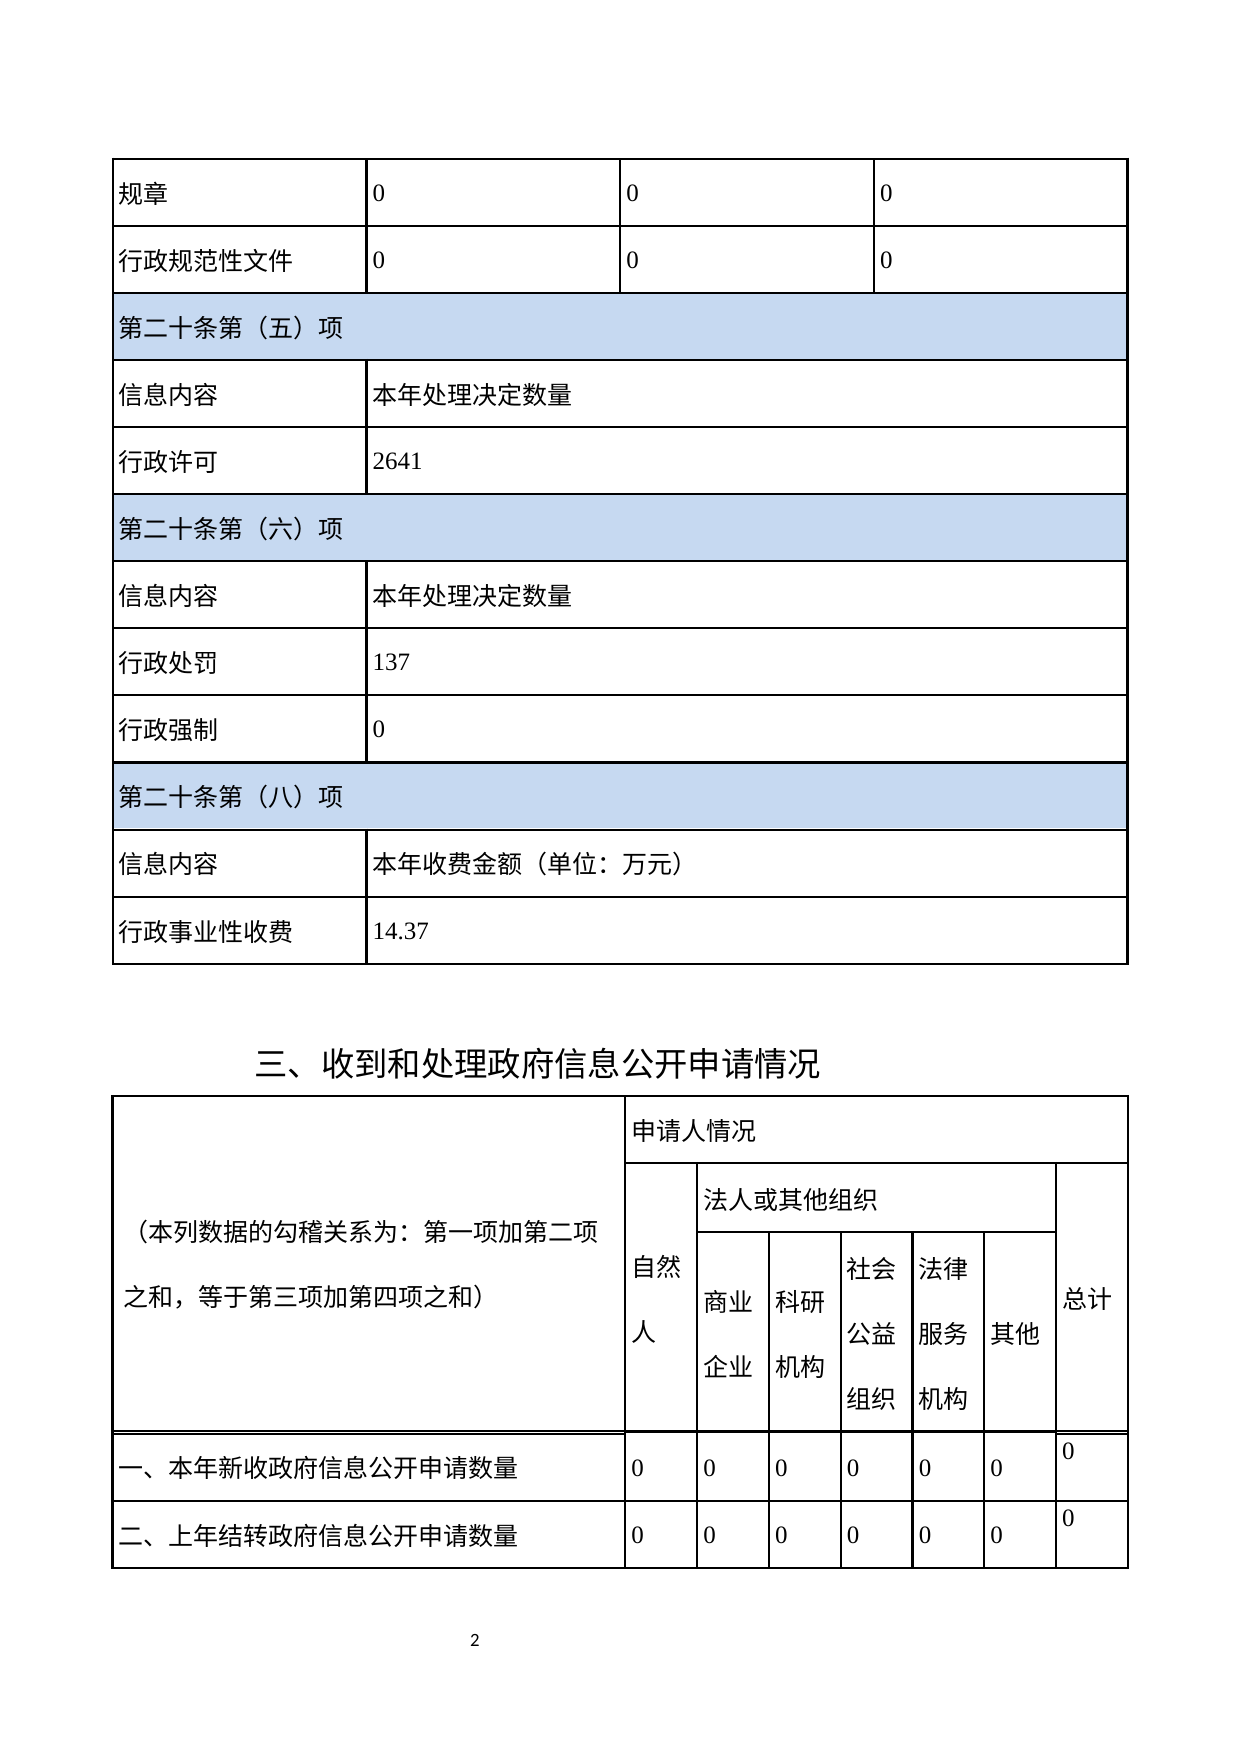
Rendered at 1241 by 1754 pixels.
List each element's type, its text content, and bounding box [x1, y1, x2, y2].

table_cell 信息内容 [114, 831, 365, 896]
table_cell 137 [368, 629, 1126, 694]
table_cell 本年处理决定数量 [368, 361, 1126, 426]
text 三、收到和处理政府信息公开申请情况 [187, 1030, 1053, 1095]
table_cell 一、本年新收政府信息公开申请数量 [114, 1435, 624, 1499]
table_cell 第二十条第（八）项 [114, 764, 1126, 828]
table_cell 0 [1057, 1502, 1127, 1567]
table_cell 0 [621, 227, 873, 292]
table_cell 0 [626, 1433, 696, 1499]
table_cell 信息内容 [114, 562, 365, 627]
table_cell 0 [875, 227, 1126, 292]
table_cell 法人或其他组织 [698, 1164, 1055, 1231]
table_cell 行政处罚 [114, 629, 365, 694]
table_cell 二、上年结转政府信息公开申请数量 [114, 1502, 624, 1567]
table_cell 0 [368, 696, 1126, 761]
table_cell 行政强制 [114, 696, 365, 761]
table_cell 0 [1057, 1435, 1127, 1499]
table_cell 第二十条第（五）项 [114, 294, 1126, 359]
table_cell 0 [875, 160, 1126, 225]
table_cell 14.37 [368, 898, 1126, 963]
table_cell 0 [368, 227, 619, 292]
table_cell 0 [698, 1433, 768, 1499]
table_cell 社会公益组织 [842, 1233, 911, 1430]
table_cell 信息内容 [114, 361, 365, 426]
table_cell 0 [985, 1433, 1055, 1499]
table_cell 行政许可 [114, 428, 365, 493]
table_cell 本年处理决定数量 [368, 562, 1126, 627]
table_cell 本年收费金额（单位：万元） [368, 831, 1126, 896]
table_cell 0 [842, 1502, 911, 1567]
table_cell 规章 [114, 160, 365, 225]
table_cell 商业 企业 [698, 1233, 768, 1430]
table_cell 0 [626, 1502, 696, 1567]
table_cell 0 [914, 1502, 983, 1567]
table_cell 0 [842, 1433, 911, 1499]
table_cell 0 [985, 1502, 1055, 1567]
table_cell 科研 机构 [770, 1233, 840, 1430]
table_cell 第二十条第（六）项 [114, 495, 1126, 560]
table_header （本列数据的勾稽关系为：第一项加第二项之和，等于第三项加第四项之和） [114, 1097, 624, 1430]
table_cell 0 [698, 1502, 768, 1567]
table_cell 行政事业性收费 [114, 898, 365, 963]
table_header 申请人情况 [626, 1097, 1127, 1162]
table_cell 0 [621, 160, 873, 225]
table_cell 0 [770, 1502, 840, 1567]
table_cell 法律服务机构 [914, 1233, 983, 1430]
table_cell 其他 [985, 1233, 1055, 1430]
table_cell 行政规范性文件 [114, 227, 365, 292]
table_cell 0 [770, 1433, 840, 1499]
table_cell 总计 [1057, 1164, 1127, 1430]
table_cell 0 [914, 1433, 983, 1499]
table_cell 2641 [368, 428, 1126, 493]
table_cell 自然人 [626, 1164, 696, 1430]
table_cell 0 [368, 160, 619, 225]
